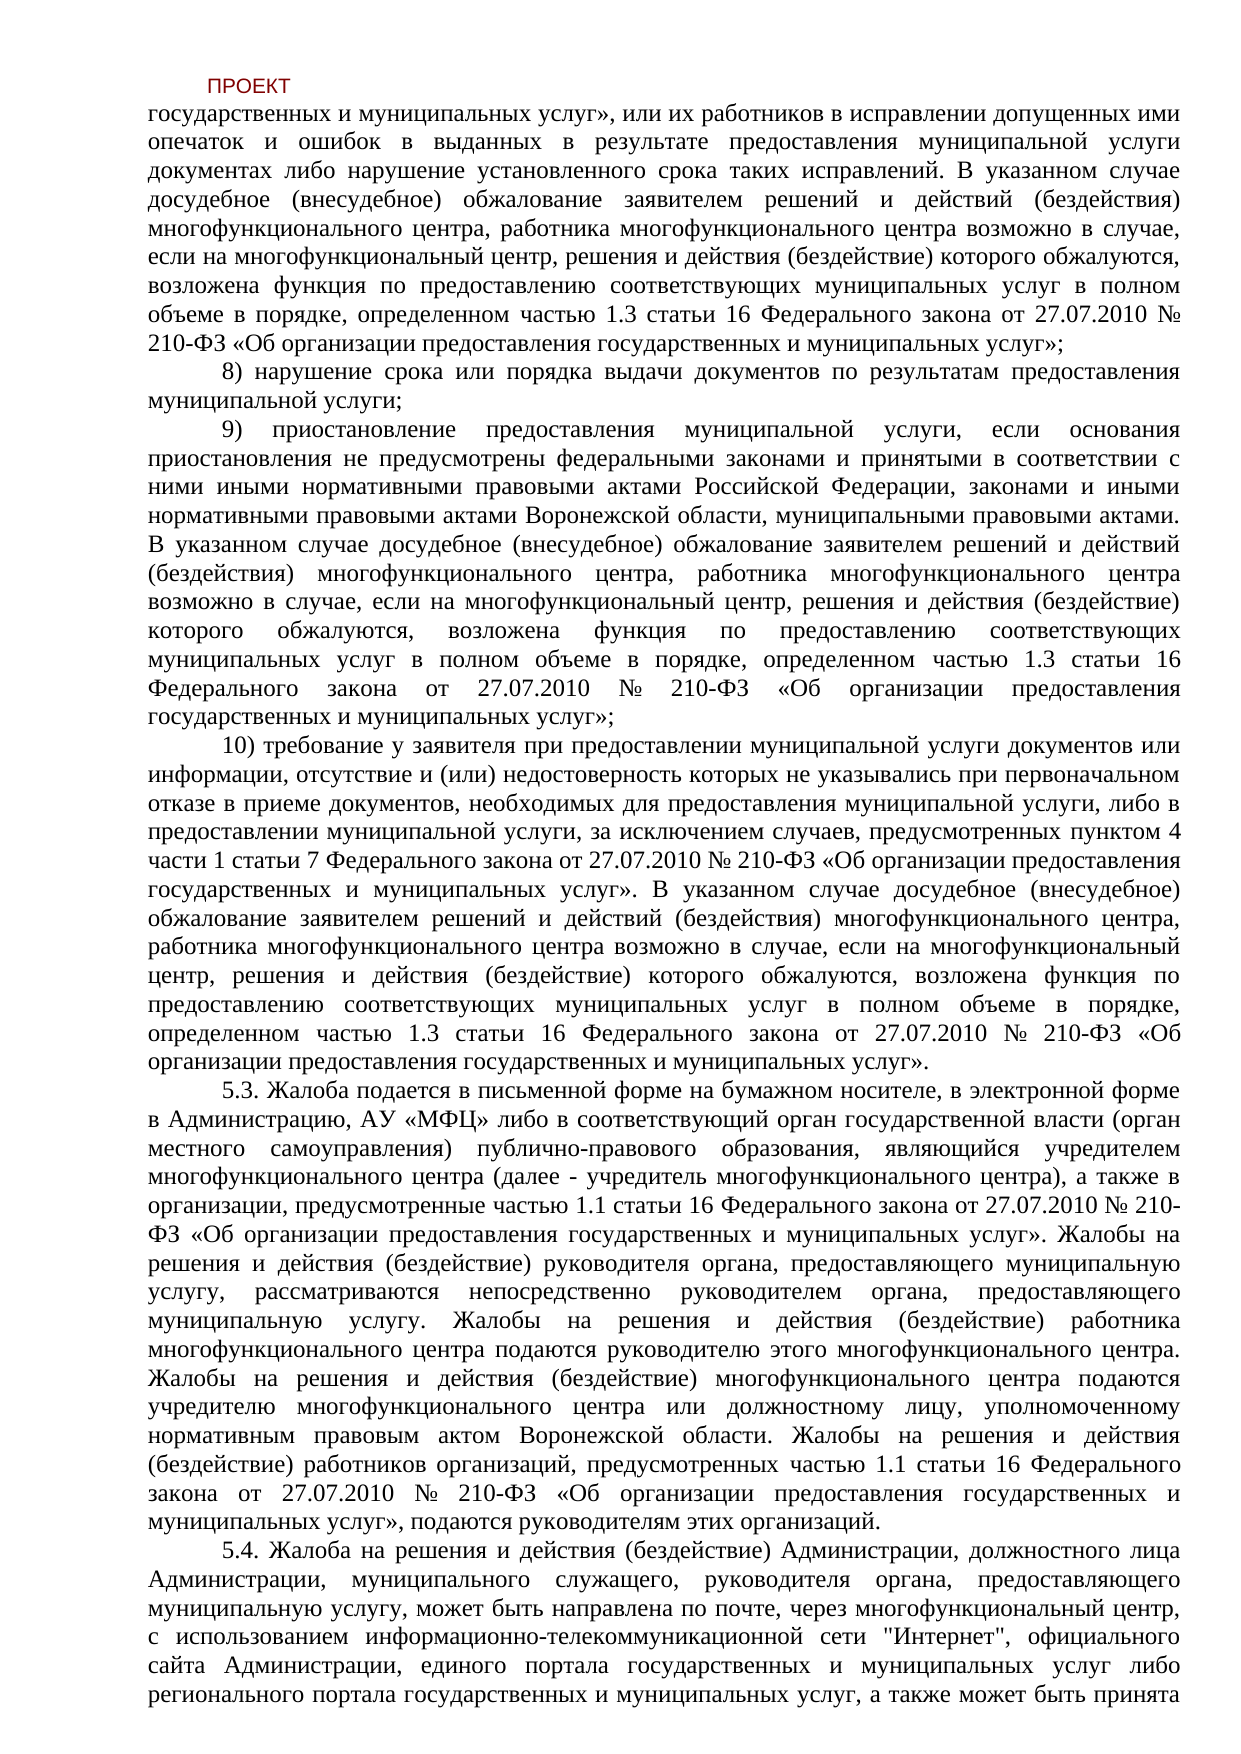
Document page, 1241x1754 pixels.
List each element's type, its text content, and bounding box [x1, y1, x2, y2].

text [148, 98, 1181, 356]
text 5.3. Жалоба подается в письменной форме на бумажном носителе, в электронной форме в Администрацию, АУ «МФЦ» либо в соответствующий орган государственной власти (орган местного самоуправления) публично-правового образования, являющийся учредителем многофункционального центра (далее - учредитель многофункционального центра), а также в организации, предусмотренные частью 1.1 статьи 16 Федерального закона от 27.07.2010 № 210-ФЗ «Об организации предоставления государственных и муниципальных услуг». Жалобы на решения и действия (бездействие) руководителя органа, предоставляющего муниципальную услугу, рассматриваются непосредственно руководителем органа, предоставляющего муниципальную услугу. Жалобы на решения и действия (бездействие) работника многофункционального центра подаются руководителю этого многофункционального центра. Жалобы на решения и действия (бездействие) многофункционального центра подаются учредителю многофункционального центра или должностному лицу, уполномоченному нормативным правовым актом Воронежской области. Жалобы на решения и действия (бездействие) работников организаций, предусмотренных частью 1.1 статьи 16 Федерального закона от 27.07.2010 № 210-ФЗ «Об организации предоставления государственных и муниципальных услуг», подаются руководителям этих организаций. [148, 1075, 1181, 1535]
text 8) нарушение срока или порядка выдачи документов по результатам предоставления муниципальной услуги; [148, 356, 1181, 414]
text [148, 1535, 1181, 1708]
text 9) приостановление предоставления муниципальной услуги, если основания приостановления не предусмотрены федеральными законами и принятыми в соответствии с ними иными нормативными правовыми актами Российской Федерации, законами и иными нормативными правовыми актами Воронежской области, муниципальными правовыми актами. В указанном случае досудебное (внесудебное) обжалование заявителем решений и действий (бездействия) многофункционального центра, работника многофункционального центра возможно в случае, если на многофункциональный центр, решения и действия (бездействие) которого обжалуются, возложена функция по предоставлению соответствующих муниципальных услуг в полном объеме в порядке, определенном частью 1.3 статьи 16 Федерального закона от 27.07.2010 № 210-ФЗ «Об организации предоставления государственных и муниципальных услуг»; [148, 414, 1181, 730]
text 10) требование у заявителя при предоставлении муниципальной услуги документов или информации, отсутствие и (или) недостоверность которых не указывались при первоначальном отказе в приеме документов, необходимых для предоставления муниципальной услуги, либо в предоставлении муниципальной услуги, за исключением случаев, предусмотренных пунктом 4 части 1 статьи 7 Федерального закона от 27.07.2010 № 210-ФЗ «Об организации предоставления государственных и муниципальных услуг». В указанном случае досудебное (внесудебное) обжалование заявителем решений и действий (бездействия) многофункционального центра, работника многофункционального центра возможно в случае, если на многофункциональный центр, решения и действия (бездействие) которого обжалуются, возложена функция по предоставлению соответствующих муниципальных услуг в полном объеме в порядке, определенном частью 1.3 статьи 16 Федерального закона от 27.07.2010 № 210-ФЗ «Об организации предоставления государственных и муниципальных услуг». [148, 730, 1181, 1075]
